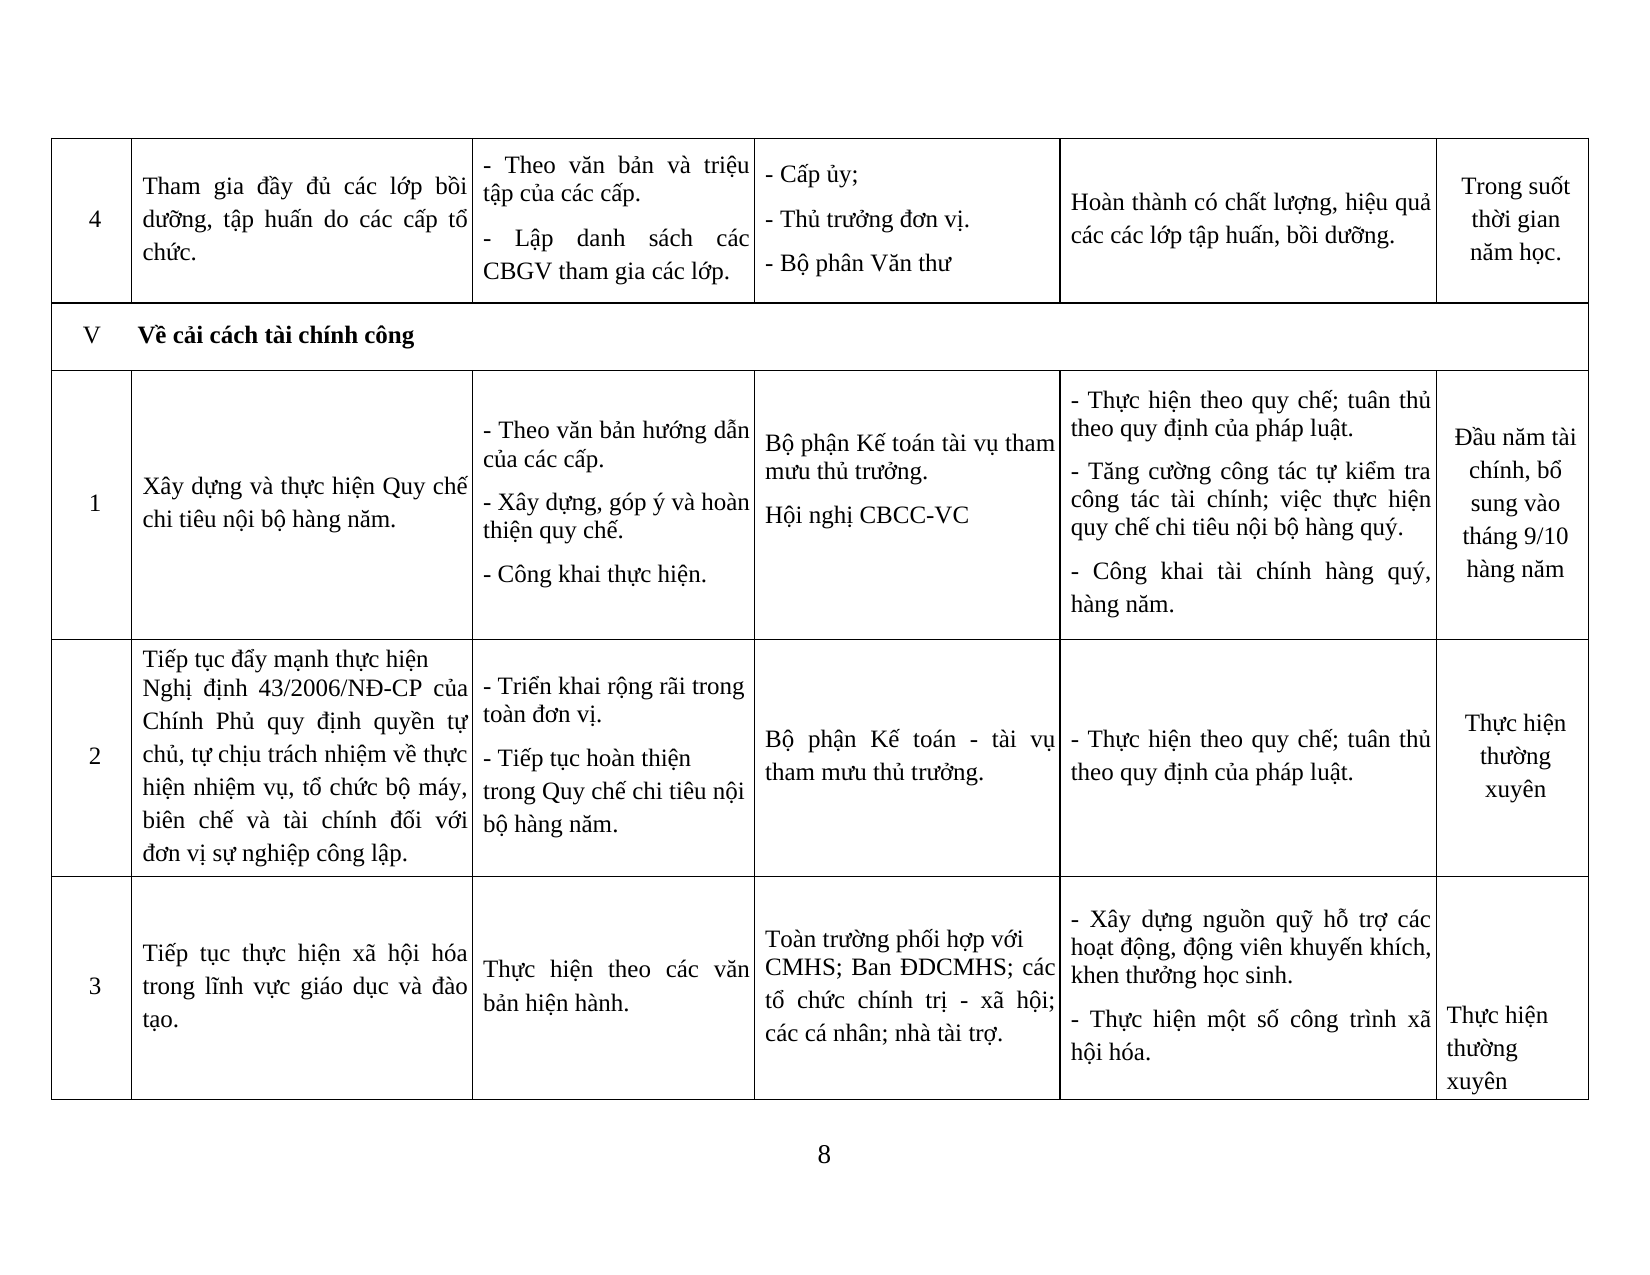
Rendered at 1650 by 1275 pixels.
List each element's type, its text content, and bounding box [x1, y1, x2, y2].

table_cell Thực hiện theo các văn bản hiện hành. [473, 877, 754, 1099]
table_cell Thực hiện thường xuyên [1437, 640, 1588, 876]
table_cell Bộ phận Kế toán - tài vụ tham mưu thủ trưởng. [755, 640, 1059, 876]
table_cell 4 [52, 139, 131, 302]
table_cell Tiếp tục đẩy mạnh thực hiện Nghị định 43/2006/NĐ-CP của Chính Phủ quy định quyền tự chủ, tự chịu trách nhiệm về thực hiện nhiệm vụ, tổ chức bộ máy, biên chế và tài chính đối với đơn vị sự nghiệp công lập. [132, 640, 472, 876]
table_cell 1 [52, 371, 131, 638]
table_cell Bộ phận Kế toán tài vụ tham mưu thủ trưởng. Hội nghị CBCC-VC [755, 371, 1059, 638]
table_cell Hoàn thành có chất lượng, hiệu quả các các lớp tập huấn, bồi dưỡng. [1061, 139, 1436, 302]
table_cell Toàn trường phối hợp với CMHS; Ban ĐDCMHS; các tổ chức chính trị - xã hội; các cá nhân; nhà tài trợ. [755, 877, 1059, 1099]
table_cell Trong suốt thời gian năm học. [1437, 139, 1588, 302]
table_cell - Thực hiện theo quy chế; tuân thủ theo quy định của pháp luật. [1061, 640, 1436, 876]
table_cell Tham gia đầy đủ các lớp bồi dưỡng, tập huấn do các cấp tổ chức. [132, 139, 472, 302]
table_cell - Triển khai rộng rãi trong toàn đơn vị. - Tiếp tục hoàn thiện trong Quy chế chi tiêu nội bộ hàng năm. [473, 640, 754, 876]
table_cell Cấp ủy; Thủ trưởng đơn vị. Bộ phân Văn thư [755, 139, 1059, 302]
table_cell V Về cải cách tài chính công [52, 304, 1588, 370]
table_cell Tiếp tục thực hiện xã hội hóa trong lĩnh vực giáo dục và đào tạo. [132, 877, 472, 1099]
table_cell Xây dựng và thực hiện Quy chế chi tiêu nội bộ hàng năm. [132, 371, 472, 638]
table_cell 3 [52, 877, 131, 1099]
table_cell - Theo văn bản hướng dẫn của các cấp. - Xây dựng, góp ý và hoàn thiện quy chế. - Công khai thực hiện. [473, 371, 754, 638]
table_cell - Xây dựng nguồn quỹ hỗ trợ các hoạt động, động viên khuyến khích, khen thưởng học sinh. - Thực hiện một số công trình xã hội hóa. [1061, 877, 1436, 1099]
table_cell Thực hiện thường xuyên [1437, 877, 1588, 1099]
table_cell - Theo văn bản và triệu tập của các cấp. - Lập danh sách các CBGV tham gia các lớp. [473, 139, 754, 302]
table_cell - Thực hiện theo quy chế; tuân thủ theo quy định của pháp luật. - Tăng cường công tác tự kiểm tra công tác tài chính; việc thực hiện quy chế chi tiêu nội bộ hàng quý. - Công khai tài chính hàng quý, hàng năm. [1061, 371, 1436, 638]
table_cell 2 [52, 640, 131, 876]
table_cell Đầu năm tài chính, bổ sung vào tháng 9/10 hàng năm [1437, 371, 1588, 638]
